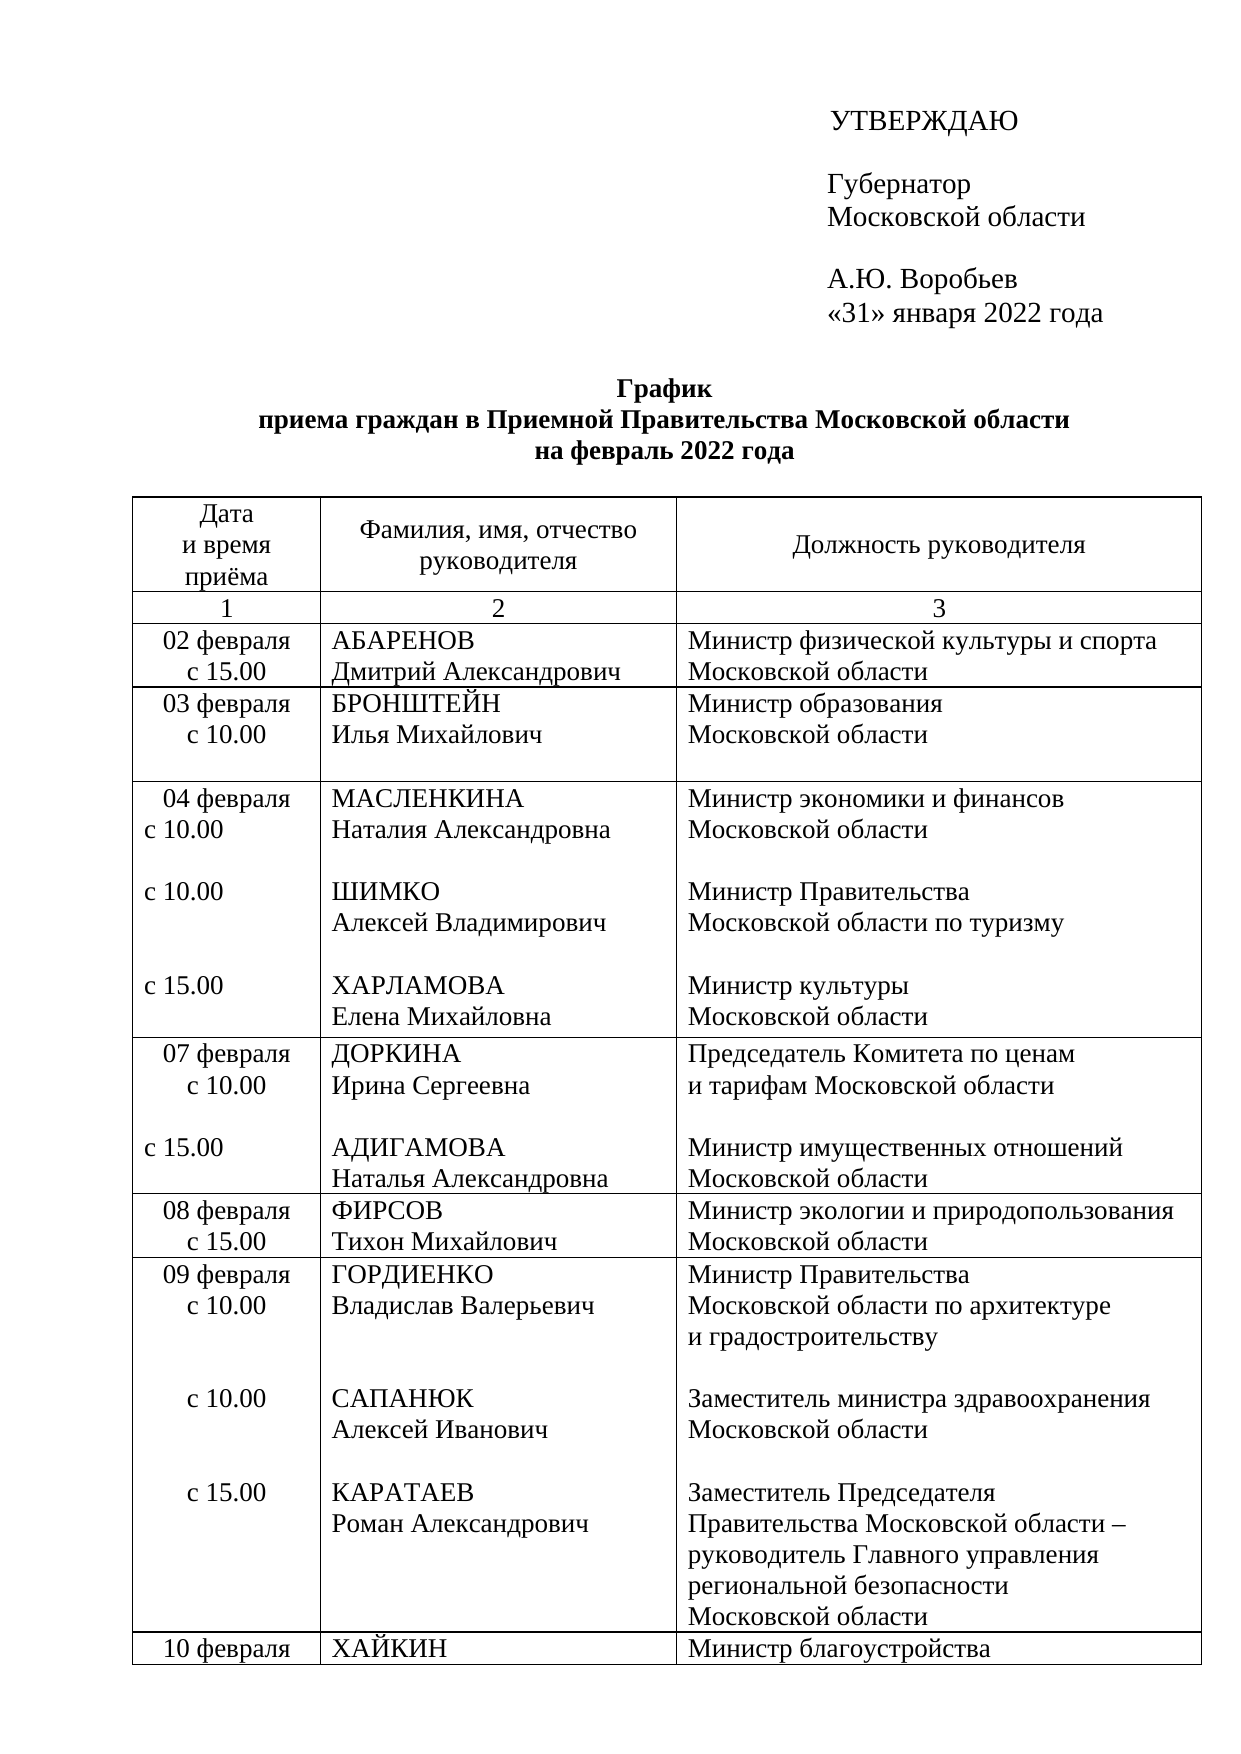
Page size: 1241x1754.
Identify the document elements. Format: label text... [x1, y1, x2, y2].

text приема граждан в Приемной Правительства Московской области [177, 403, 1152, 434]
table_cell ФИРСОВ Тихон Михайлович [321, 1194, 676, 1257]
table_cell Министр физической культуры и спорта Московской области [677, 624, 1201, 686]
table_cell Министр образования Московской области [677, 688, 1201, 781]
table_header Должность руководителя [677, 498, 1201, 591]
table_cell 07 февраля с 10.00 с 15.00 [133, 1038, 320, 1193]
table_cell ГОРДИЕНКО Владислав Валерьевич САПАНЮК Алексей Иванович КАРАТАЕВ Роман Александрович [321, 1258, 676, 1631]
table_cell 3 [677, 592, 1201, 623]
table_cell 04 февраля с 10.00 с 10.00 с 15.00 [133, 782, 320, 1037]
table_cell 09 февраля с 10.00 с 10.00 с 15.00 [133, 1258, 320, 1631]
table_cell 08 февраля с 15.00 [133, 1194, 320, 1257]
table_cell 02 февраля с 15.00 [133, 624, 320, 686]
table_cell 1 [133, 592, 320, 623]
text УТВЕРЖДАЮ [827, 103, 1152, 137]
table_cell Министр экологии и природопользования Московской области [677, 1194, 1201, 1257]
table_cell 03 февраля с 10.00 [133, 688, 320, 781]
table_cell 2 [321, 592, 676, 623]
table_cell ДОРКИНА Ирина Сергеевна АДИГАМОВА Наталья Александровна [321, 1038, 676, 1193]
table_cell Министр Правительства Московской области по архитектуре и градостроительству Заместитель министра здравоохранения Московской области Заместитель Председателя Правительства Московской области – руководитель Главного управления региональной безопасности Московской области [677, 1258, 1201, 1631]
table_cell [133, 1633, 320, 1664]
text Губернатор [827, 137, 1152, 199]
table_cell МАСЛЕНКИНА Наталия Александровна ШИМКО Алексей Владимирович ХАРЛАМОВА Елена Михайловна [321, 782, 676, 1037]
table_cell БРОНШТЕЙН Илья Михайлович [321, 688, 676, 781]
table_header Дата и время приёма [133, 498, 320, 591]
table_cell Министр экономики и финансов Московской области Министр Правительства Московской области по туризму Министр культуры Московской области [677, 782, 1201, 1037]
table_cell Председатель Комитета по ценам и тарифам Московской области Министр имущественных отношений Московской области [677, 1038, 1201, 1193]
table_header Фамилия, имя, отчество руководителя [321, 498, 676, 591]
subtitle График [177, 372, 1152, 403]
table_cell АБАРЕНОВ Дмитрий Александрович [321, 624, 676, 686]
text на февраль 2022 года [177, 434, 1152, 465]
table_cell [321, 1633, 676, 1664]
text А.Ю. Воробьев [827, 233, 1152, 295]
text Московской области [827, 199, 1152, 233]
text «31» января 2022 года [827, 295, 1152, 329]
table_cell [677, 1633, 1201, 1664]
